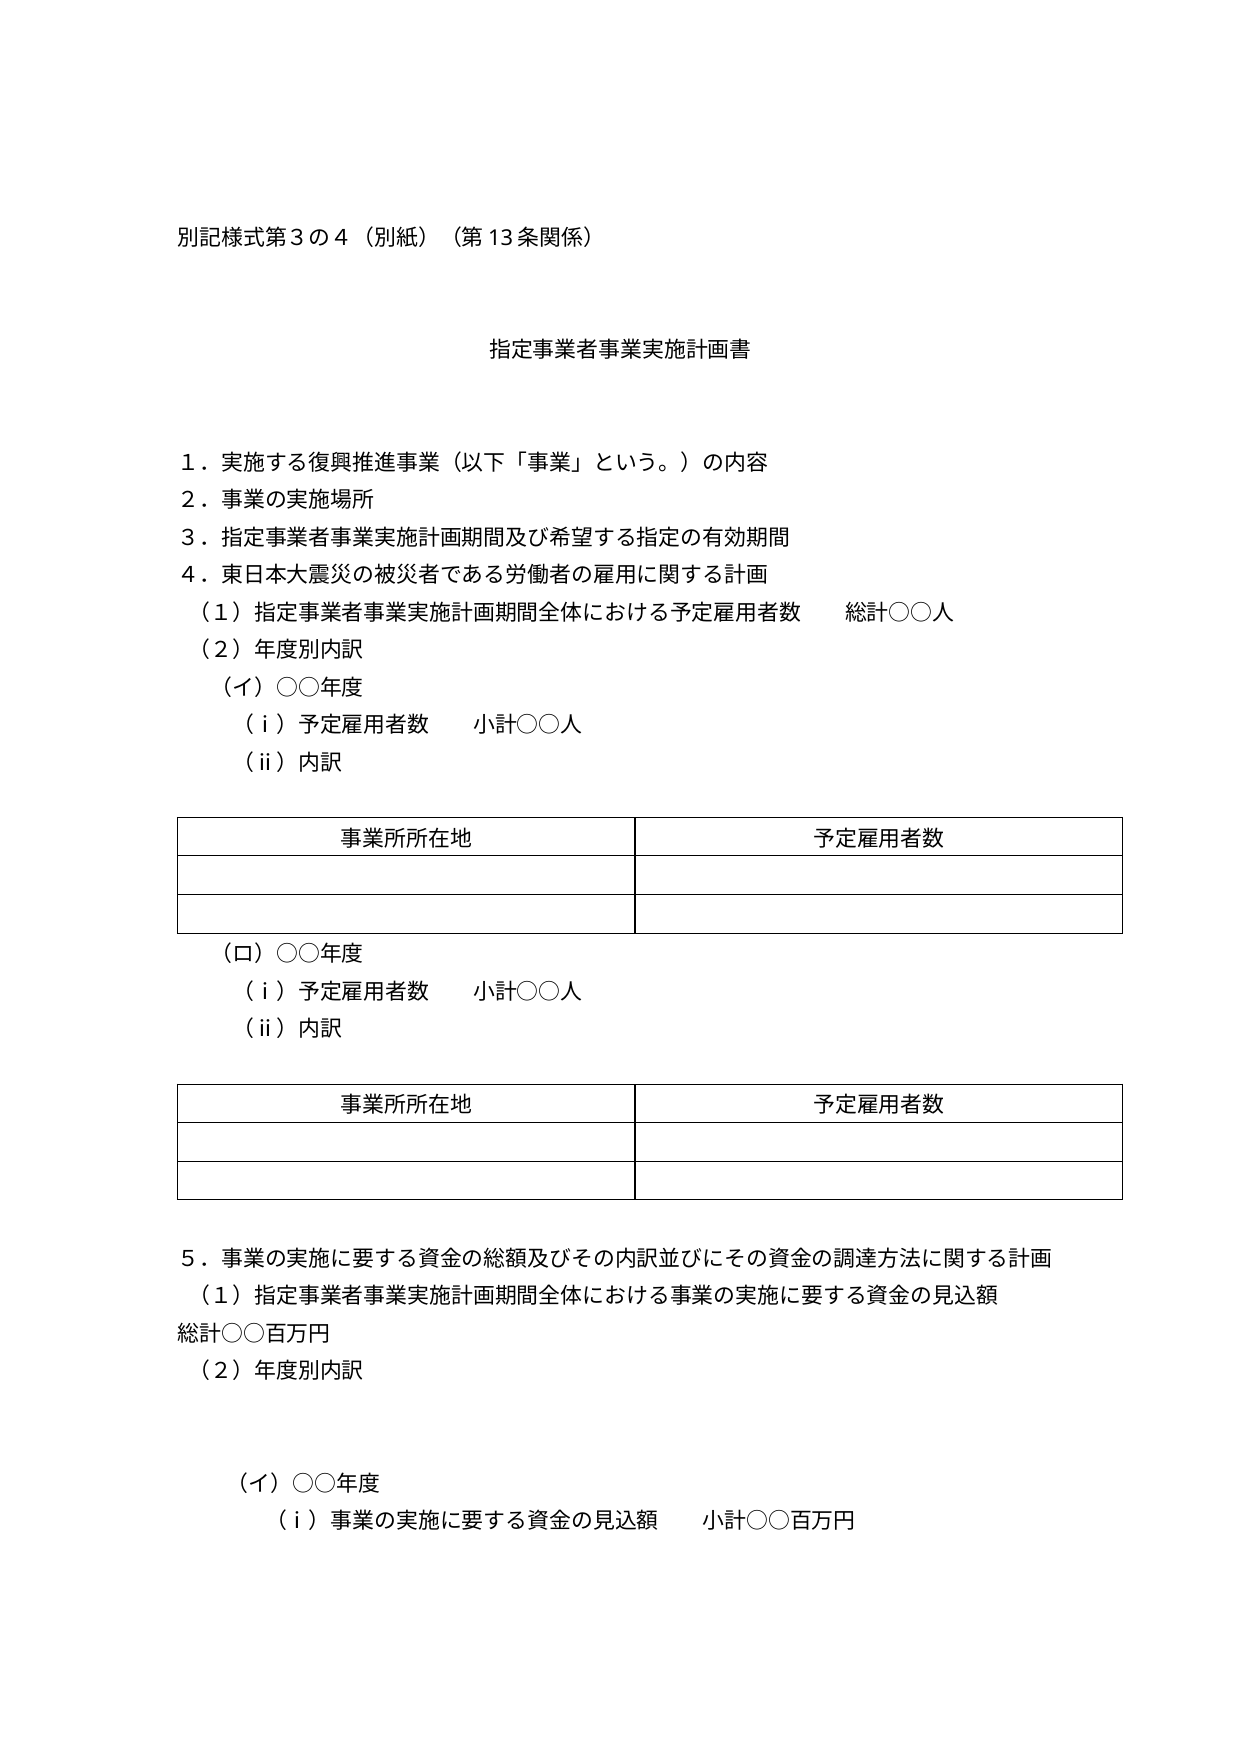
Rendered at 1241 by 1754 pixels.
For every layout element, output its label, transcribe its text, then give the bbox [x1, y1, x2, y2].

text ２．事業の実施場所 [177, 479, 1063, 517]
table_cell [636, 1123, 1122, 1161]
table_header 事業所所在地 [178, 818, 634, 855]
text （イ）○○年度 [177, 667, 1063, 704]
table_cell [178, 1123, 634, 1161]
text （１）指定事業者事業実施計画期間全体における予定雇用者数 総計○○人 [177, 592, 1063, 629]
text ３．指定事業者事業実施計画期間及び希望する指定の有効期間 [177, 517, 1063, 554]
text （ⅰ）予定雇用者数 小計○○人 [177, 704, 1063, 742]
table_cell [636, 895, 1122, 932]
text ４．東日本大震災の被災者である労働者の雇用に関する計画 [177, 554, 1063, 592]
table_cell [636, 856, 1122, 894]
text （ⅰ）事業の実施に要する資金の見込額 小計○○百万円 [177, 1500, 1063, 1538]
text （ⅰ）予定雇用者数 小計○○人 [177, 971, 1063, 1008]
table_cell [636, 1162, 1122, 1199]
text （ロ）○○年度 [177, 934, 1063, 971]
text 別記様式第３の４（別紙）（第13条関係） [177, 217, 1063, 254]
text （２）年度別内訳 [177, 629, 1063, 667]
table_header 予定雇用者数 [636, 1085, 1122, 1122]
text （２）年度別内訳 [177, 1350, 1063, 1388]
text （ⅱ）内訳 [177, 742, 1063, 779]
text （イ）○○年度 [177, 1463, 1063, 1500]
text １．実施する復興推進事業（以下「事業」という。）の内容 [177, 442, 1063, 479]
table_cell [178, 895, 634, 932]
table_header 事業所所在地 [178, 1085, 634, 1122]
table_cell [178, 1162, 634, 1199]
table_header 予定雇用者数 [636, 818, 1122, 855]
table_cell [178, 856, 634, 894]
text （１）指定事業者事業実施計画期間全体における事業の実施に要する資金の見込額 総計○○百万円 [177, 1275, 1063, 1350]
text 指定事業者事業実施計画書 [177, 329, 1063, 367]
text ５．事業の実施に要する資金の総額及びその内訳並びにその資金の調達方法に関する計画 [177, 1238, 1063, 1275]
text （ⅱ）内訳 [177, 1008, 1063, 1046]
